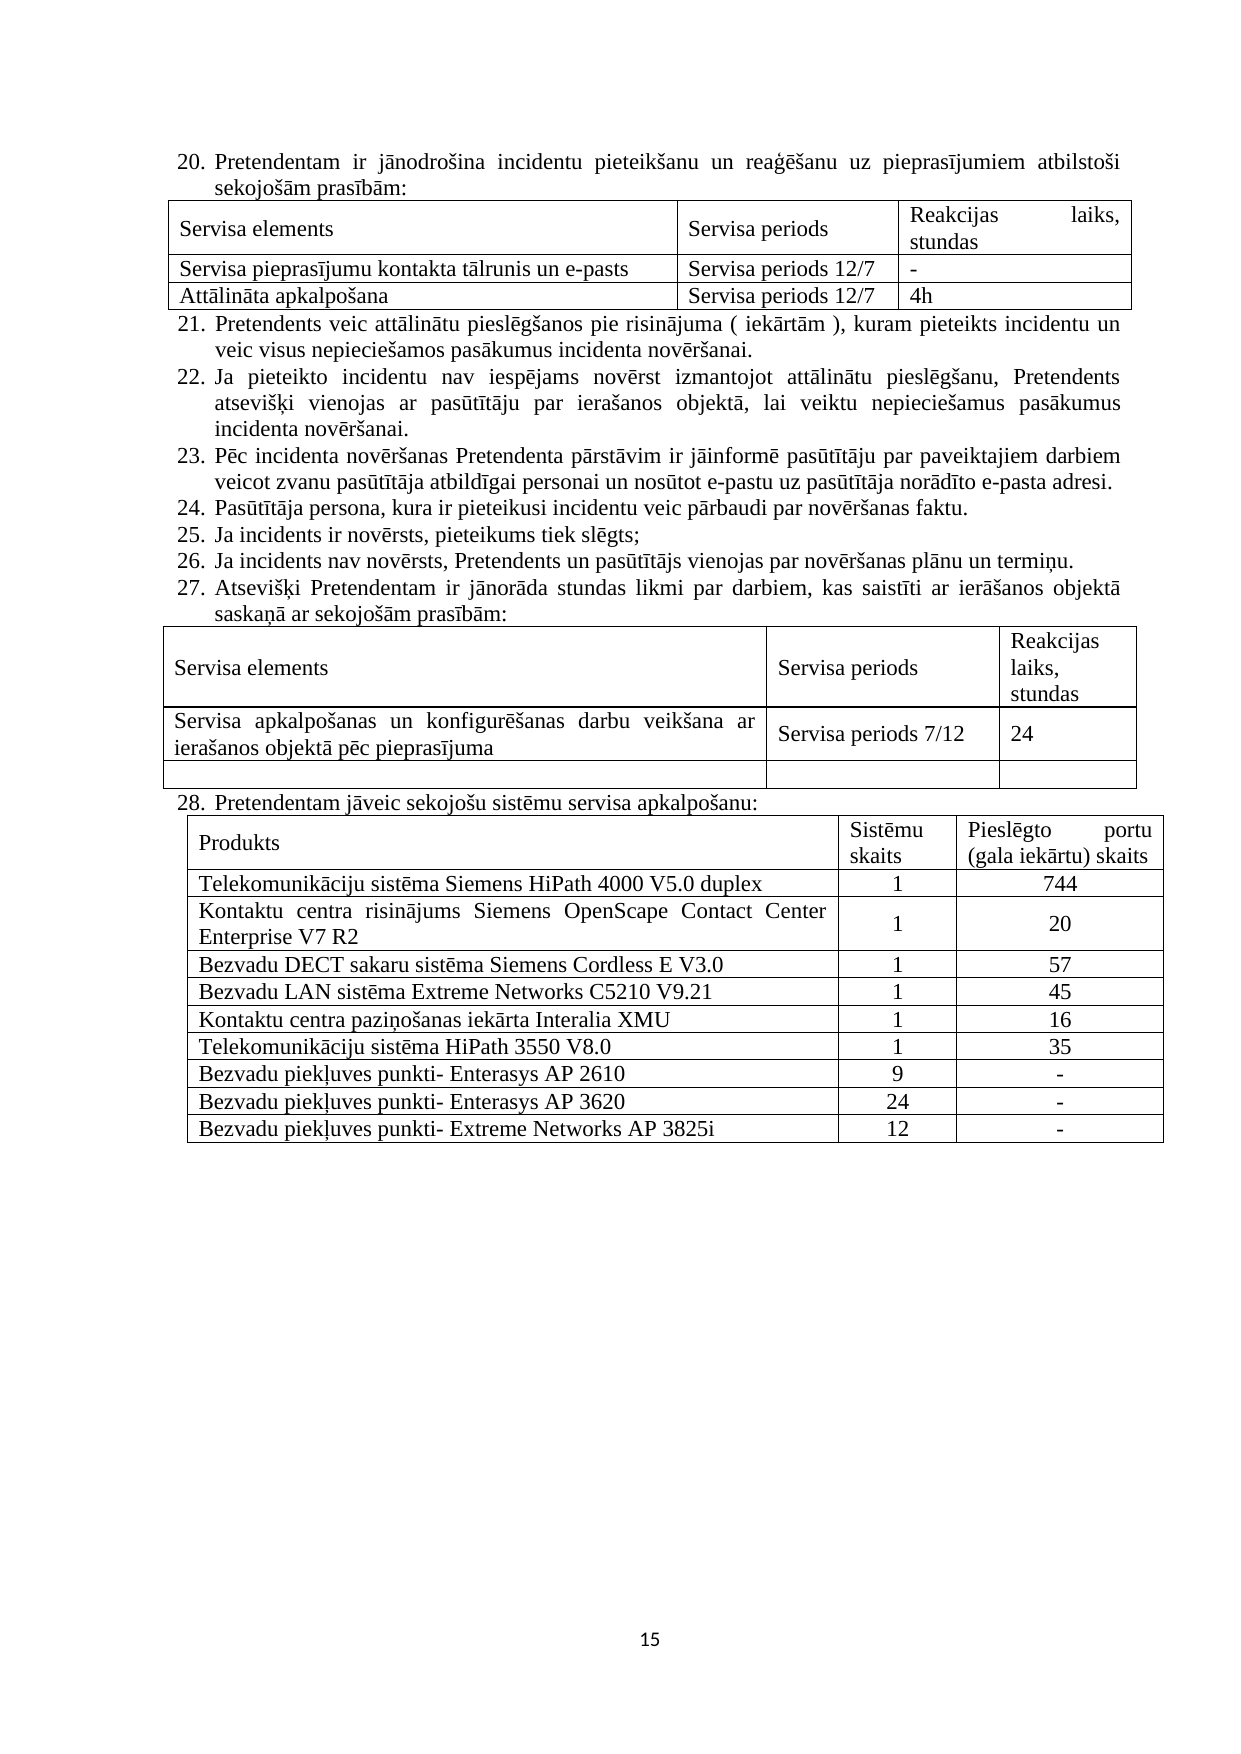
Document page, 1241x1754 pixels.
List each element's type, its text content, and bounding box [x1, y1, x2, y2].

table_cell 1 [839, 978, 956, 1004]
table_cell [767, 761, 999, 787]
table_cell Bezvadu piekļuves punkti- Enterasys AP 3620 [188, 1088, 838, 1114]
table_cell Servisa periods 12/7 [678, 283, 898, 309]
table_cell 4h [899, 283, 1131, 309]
table_cell 1 [839, 870, 956, 896]
list Ja incidents nav novērsts, Pretendents un pasūtītājs vienojas par novēršanas plānu un termiņu. [177, 547, 1122, 573]
table_cell 12 [839, 1115, 956, 1142]
table_cell Kontaktu centra paziņošanas iekārta Interalia XMU [188, 1006, 838, 1032]
table_cell 1 [839, 897, 956, 950]
table_cell Servisa apkalpošanas un konfigurēšanas darbu veikšana ar ierašanos objektā pēc pieprasījuma [164, 708, 766, 760]
list Ja incidents ir novērsts, pieteikums tiek slēgts; [177, 521, 1122, 547]
table_cell 57 [957, 951, 1163, 977]
table_cell Servisa periods 7/12 [767, 708, 999, 760]
table_header Produkts [188, 816, 838, 869]
table_cell Bezvadu LAN sistēma Extreme Networks C5210 V9.21 [188, 978, 838, 1004]
table_cell Telekomunikāciju sistēma HiPath 3550 V8.0 [188, 1033, 838, 1059]
list Atsevišķi Pretendentam ir jānorāda stundas likmi par darbiem, kas saistīti ar ierāšanos objektā saskaņā ar sekojošām prasībām: [177, 573, 1122, 626]
table_header Sistēmu skaits [839, 816, 956, 869]
table_cell 1 [839, 1033, 956, 1059]
list Ja pieteikto incidentu nav iespējams novērst izmantojot attālinātu pieslēgšanu, Pretendents atsevišķi vienojas ar pasūtītāju par ierašanos objektā, lai veiktu nepieciešamus pasākumus incidenta novēršanai. [177, 363, 1122, 442]
table_header Reakcijas laiks, stundas [1000, 627, 1136, 706]
list Pretendentam jāveic sekojošu sistēmu servisa apkalpošanu: [177, 789, 1122, 815]
table_cell - [957, 1115, 1163, 1142]
table_cell 16 [957, 1006, 1163, 1032]
list Pasūtītāja persona, kura ir pieteikusi incidentu veic pārbaudi par novēršanas faktu. [177, 494, 1122, 521]
table_cell - [957, 1088, 1163, 1114]
table_cell Attālināta apkalpošana [169, 283, 677, 309]
table_cell 1 [839, 951, 956, 977]
table_cell Bezvadu piekļuves punkti- Enterasys AP 2610 [188, 1060, 838, 1087]
table_cell 45 [957, 978, 1163, 1004]
list Pretendents veic attālinātu pieslēgšanos pie risinājuma ( iekārtām ), kuram pieteikts incidentu un veic visus nepieciešamos pasākumus incidenta novēršanai. [177, 310, 1122, 363]
table_cell 9 [839, 1060, 956, 1087]
table_header Reakcijas laiks, stundas [899, 201, 1131, 254]
table_cell [164, 761, 766, 787]
list Pretendentam ir jānodrošina incidentu pieteikšanu un reaģēšanu uz pieprasījumiem atbilstoši sekojošām prasībām: [177, 148, 1122, 200]
table_cell 24 [839, 1088, 956, 1114]
table_cell 20 [957, 897, 1163, 950]
table_header Servisa periods [767, 627, 999, 706]
table_cell Servisa periods 12/7 [678, 255, 898, 282]
table_cell 744 [957, 870, 1163, 896]
list Pēc incidenta novēršanas Pretendenta pārstāvim ir jāinformē pasūtītāju par paveiktajiem darbiem veicot zvanu pasūtītāja atbildīgai personai un nosūtot e-pastu uz pasūtītāja norādīto e-pasta adresi. [177, 442, 1122, 494]
table_cell 1 [839, 1006, 956, 1032]
table_header Servisa elements [169, 201, 677, 254]
table_header Pieslēgto portu (gala iekārtu) skaits [957, 816, 1163, 869]
table_cell - [957, 1060, 1163, 1087]
table_cell 24 [1000, 708, 1136, 760]
table_cell [1000, 761, 1136, 787]
table_cell 35 [957, 1033, 1163, 1059]
table_header Servisa periods [678, 201, 898, 254]
table_cell Telekomunikāciju sistēma Siemens HiPath 4000 V5.0 duplex [188, 870, 838, 896]
table_cell Bezvadu DECT sakaru sistēma Siemens Cordless E V3.0 [188, 951, 838, 977]
table_cell Servisa pieprasījumu kontakta tālrunis un e-pasts [169, 255, 677, 282]
table_cell Bezvadu piekļuves punkti- Extreme Networks AP 3825i [188, 1115, 838, 1142]
table_header Servisa elements [164, 627, 766, 706]
table_cell Kontaktu centra risinājums Siemens OpenScape Contact Center Enterprise V7 R2 [188, 897, 838, 950]
table_cell - [899, 255, 1131, 282]
